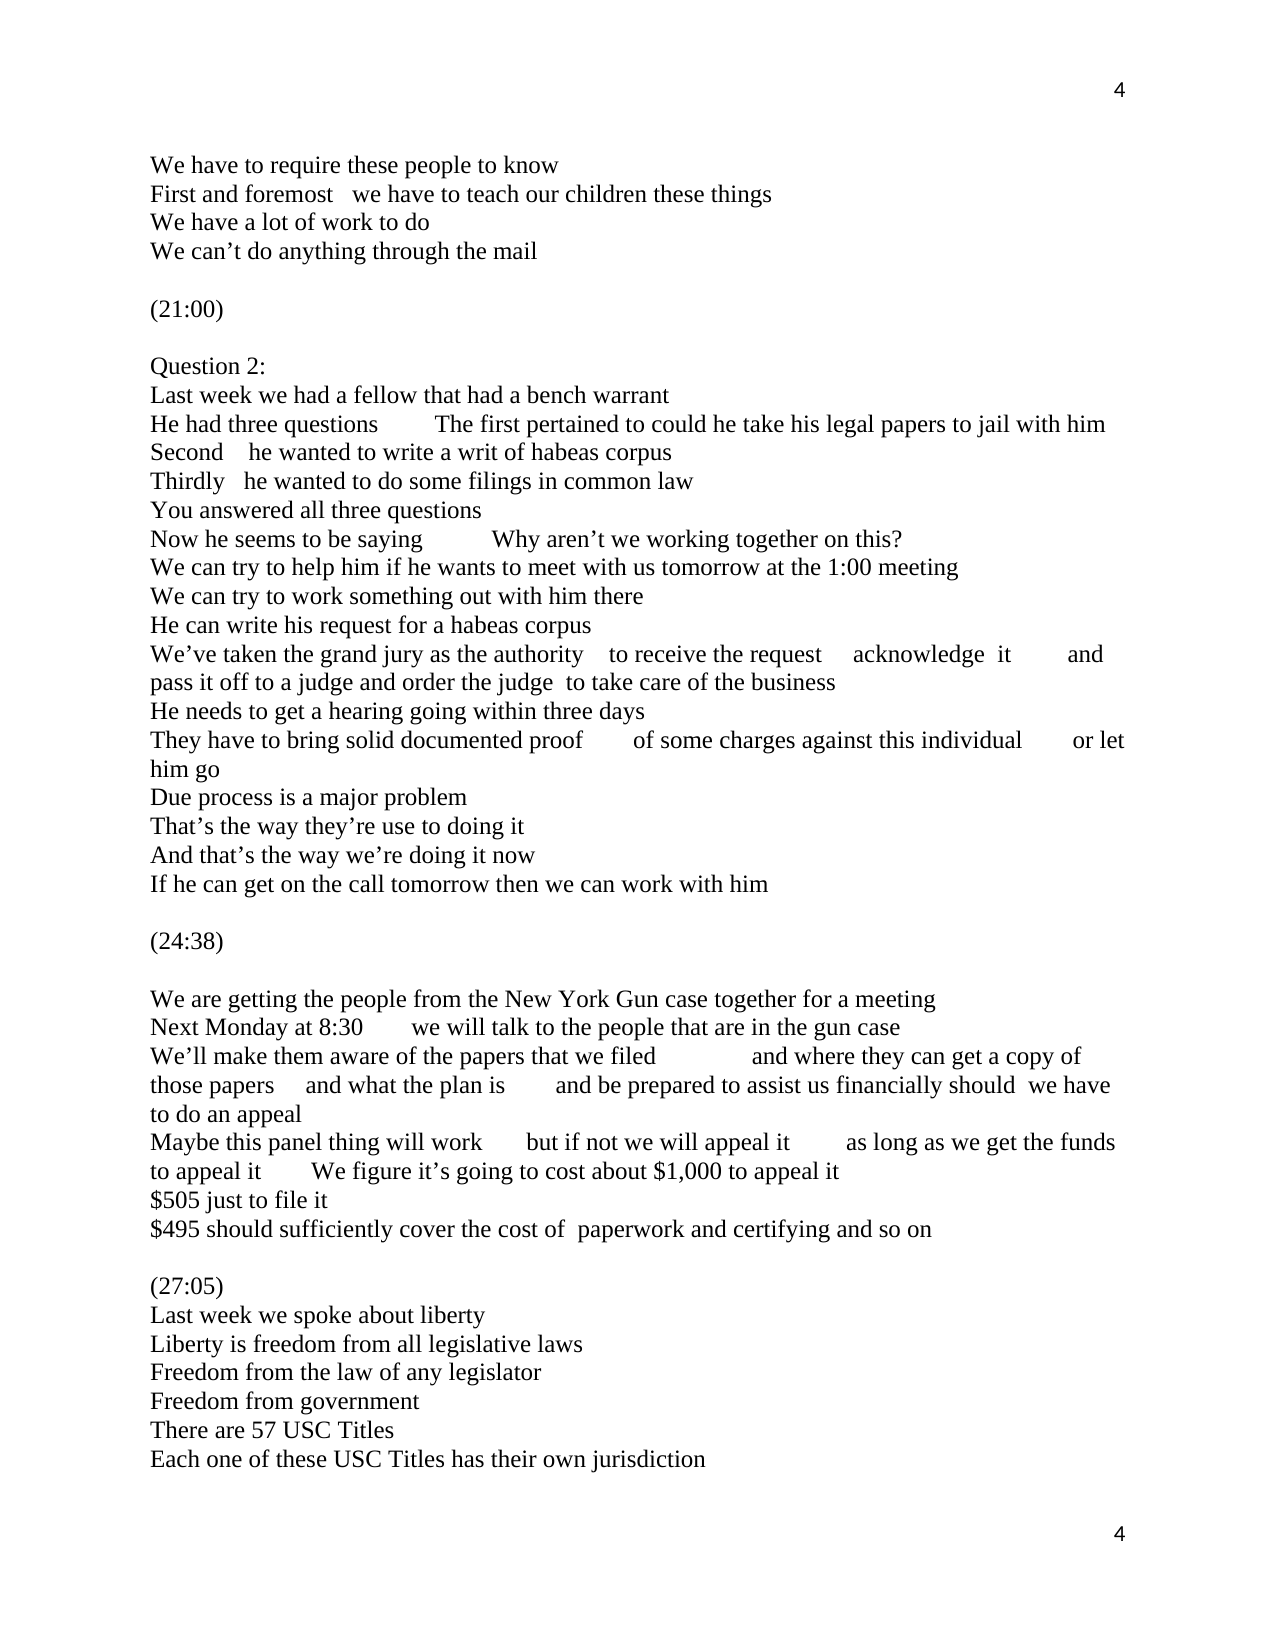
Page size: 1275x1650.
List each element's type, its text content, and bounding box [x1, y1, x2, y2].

text We’ve taken the grand jury as the authority to receive the request acknowledge it and pass it off to a judge and order the judge to take care of the business [150, 639, 1125, 696]
text Question 2: [150, 351, 1125, 380]
text Freedom from government [150, 1386, 1125, 1415]
text Second he wanted to write a writ of habeas corpus [150, 437, 1125, 466]
text They have to bring solid documented proof of some charges against this individual or let him go [150, 725, 1125, 782]
text Last week we had a fellow that had a bench warrant [150, 380, 1125, 409]
text We have a lot of work to do [150, 207, 1125, 236]
text (21:00) [150, 294, 1125, 322]
text He needs to get a hearing going within three days [150, 696, 1125, 725]
text Next Monday at 8:30 we will talk to the people that are in the gun case [150, 1012, 1125, 1041]
text Due process is a major problem [150, 782, 1125, 811]
text He can write his request for a habeas corpus [150, 610, 1125, 639]
text There are 57 USC Titles [150, 1415, 1125, 1444]
text If he can get on the call tomorrow then we can work with him [150, 869, 1125, 897]
text Freedom from the law of any legislator [150, 1357, 1125, 1386]
text That’s the way they’re use to doing it [150, 811, 1125, 840]
text You answered all three questions [150, 495, 1125, 524]
text We can try to help him if he wants to meet with us tomorrow at the 1:00 meeting [150, 552, 1125, 581]
text (24:38) [150, 926, 1125, 955]
text First and foremost we have to teach our children these things [150, 179, 1125, 207]
text Thirdly he wanted to do some filings in common law [150, 466, 1125, 495]
text Now he seems to be saying Why aren’t we working together on this? [150, 524, 1125, 552]
text We’ll make them aware of the papers that we filed and where they can get a copy of those papers and what the plan is and be prepared to assist us financially should we have to do an appeal [150, 1041, 1125, 1127]
text We are getting the people from the New York Gun case together for a meeting [150, 984, 1125, 1012]
text Liberty is freedom from all legislative laws [150, 1329, 1125, 1357]
text Maybe this panel thing will work but if not we will appeal it as long as we get the funds to appeal it We figure it’s going to cost about $1,000 to appeal it [150, 1127, 1125, 1185]
text $495 should sufficiently cover the cost of paperwork and certifying and so on [150, 1214, 1125, 1242]
text $505 just to file it [150, 1185, 1125, 1214]
text Each one of these USC Titles has their own jurisdiction [150, 1444, 1125, 1472]
text We can try to work something out with him there [150, 581, 1125, 610]
text (27:05) [150, 1271, 1125, 1300]
text Last week we spoke about liberty [150, 1300, 1125, 1329]
text We can’t do anything through the mail [150, 236, 1125, 265]
text And that’s the way we’re doing it now [150, 840, 1125, 869]
text We have to require these people to know [150, 150, 1125, 179]
text He had three questions The first pertained to could he take his legal papers to jail with him [150, 409, 1125, 437]
